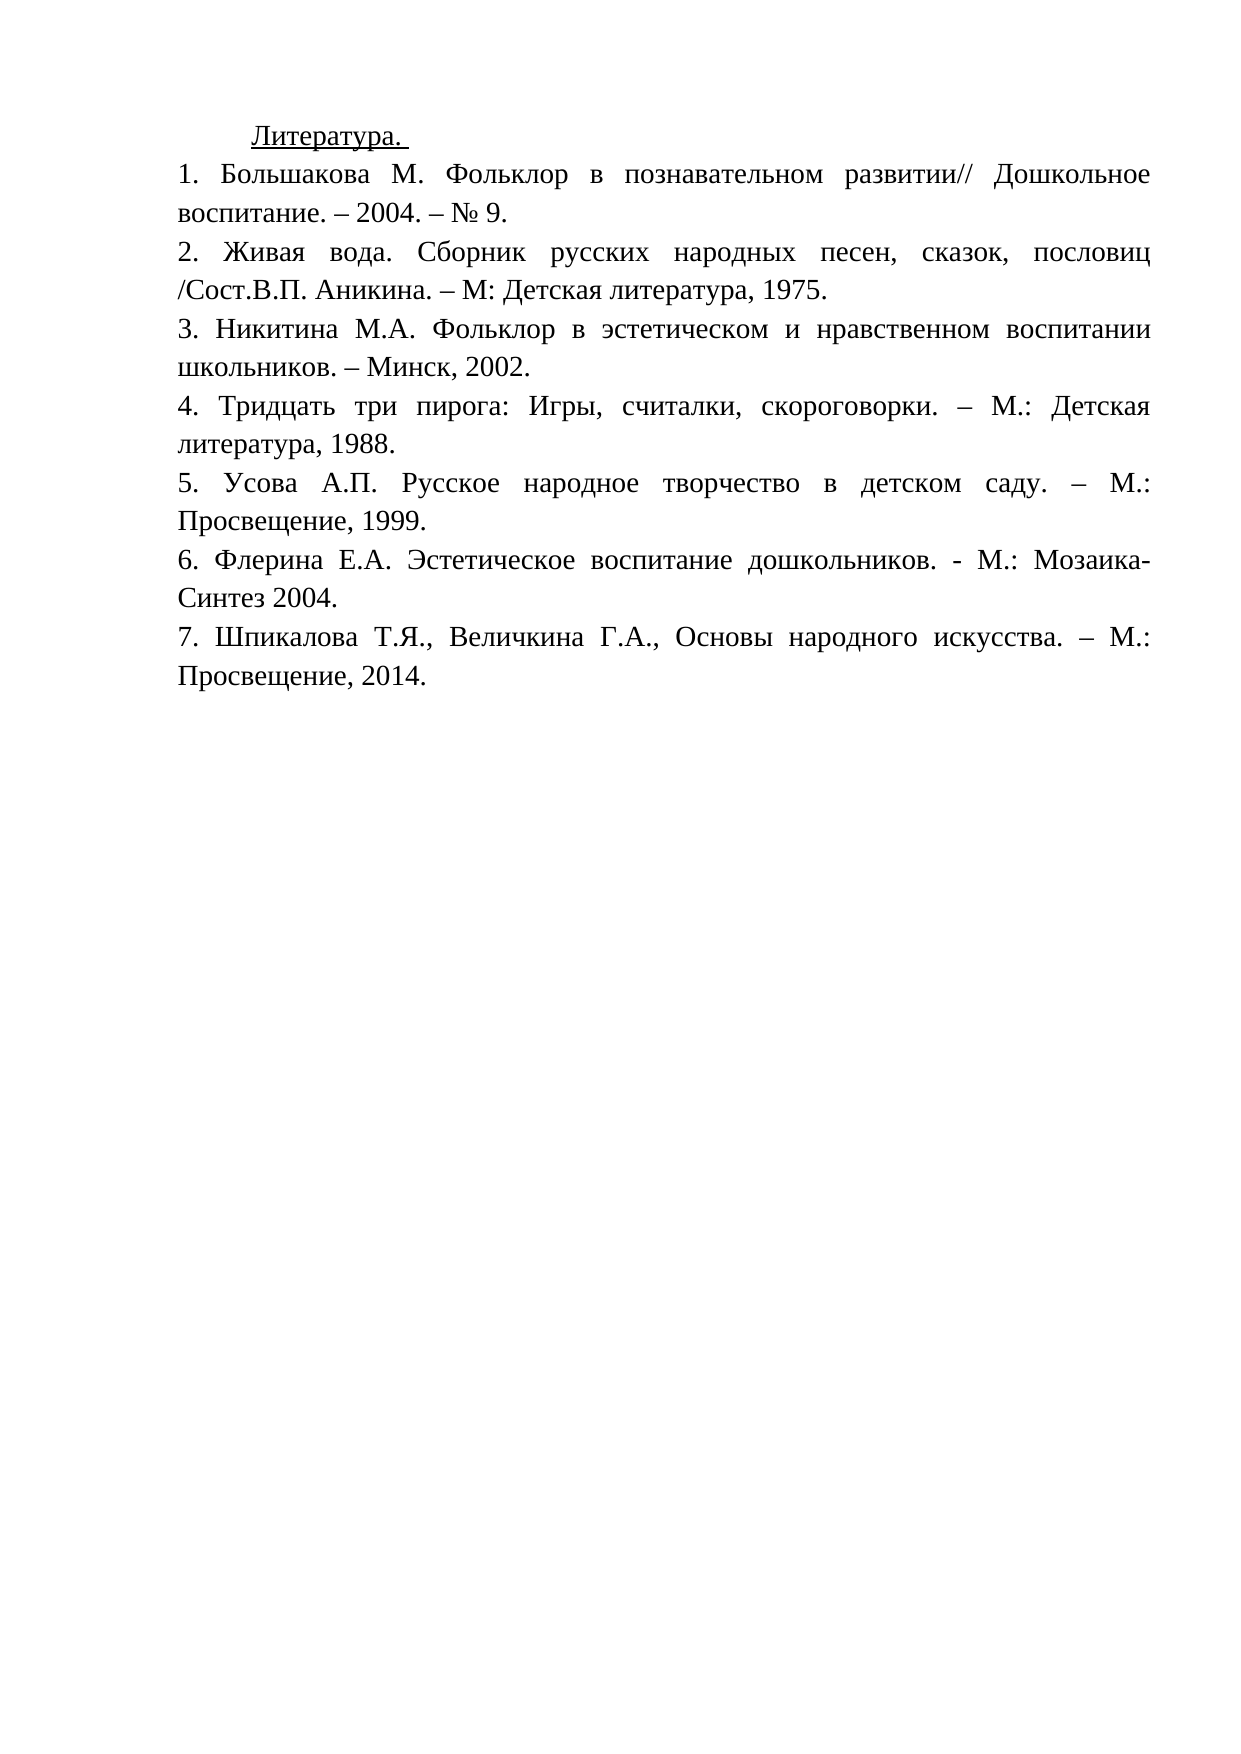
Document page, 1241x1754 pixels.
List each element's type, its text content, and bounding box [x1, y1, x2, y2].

text 7. Шпикалова Т.Я., Величкина Г.А., Основы народного искусства. – М.: Просвещение, 2014. [177, 619, 1152, 691]
text Литература. [177, 118, 1152, 152]
text 4. Тридцать три пирога: Игры, считалки, скороговорки. – М.: Детская литература, 1988. [177, 388, 1152, 460]
text 3. Никитина М.А. Фольклор в эстетическом и нравственном воспитании школьников. – Минск, 2002. [177, 311, 1152, 383]
text 2. Живая вода. Сборник русских народных песен, сказок, пословиц /Сост.В.П. Аникина. – М: Детская литература, 1975. [177, 234, 1152, 306]
text 6. Флерина Е.А. Эстетическое воспитание дошкольников. - М.: Мозаика-Синтез 2004. [177, 542, 1152, 614]
text 5. Усова А.П. Русское народное творчество в детском саду. – М.: Просвещение, 1999. [177, 465, 1152, 537]
text 1. Большакова М. Фольклор в познавательном развитии// Дошкольное воспитание. – 2004. – № 9. [177, 157, 1152, 229]
